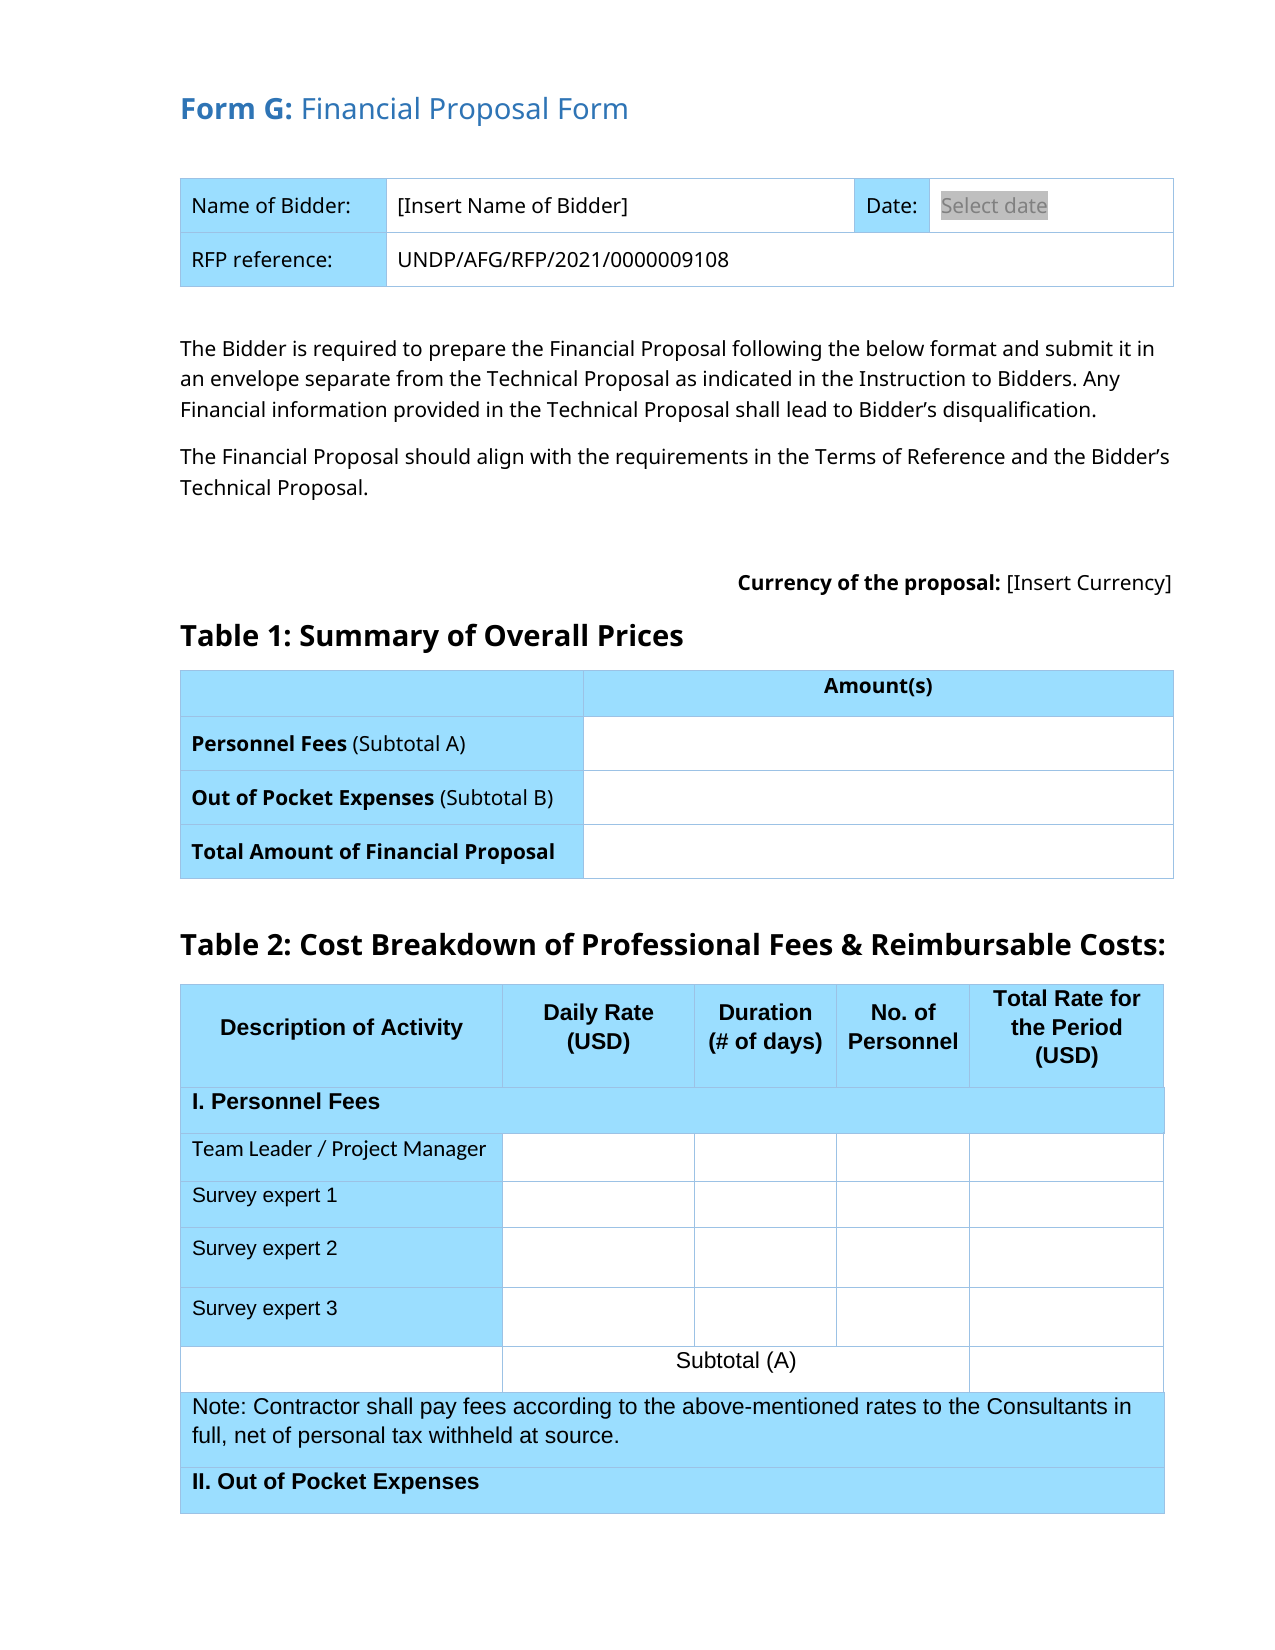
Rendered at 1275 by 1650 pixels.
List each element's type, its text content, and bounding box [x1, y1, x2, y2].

table_cell [695, 1134, 836, 1181]
table_cell [837, 1228, 969, 1287]
table_cell [970, 1182, 1163, 1227]
table_cell [503, 1228, 694, 1287]
table_cell Survey expert 1 [181, 1182, 502, 1227]
table_cell Survey expert 3 [181, 1288, 502, 1346]
table_cell [695, 1228, 836, 1287]
table_cell [695, 1182, 836, 1227]
table_cell [181, 1347, 502, 1392]
table_cell Total Amount of Financial Proposal [181, 825, 583, 878]
table_cell [837, 1134, 969, 1181]
table_header [181, 671, 583, 716]
table_header Name of Bidder: [181, 179, 386, 232]
table_cell [970, 1347, 1163, 1392]
text Table 2: Cost Breakdown of Professional Fees & Reimbursable Costs: [180, 924, 1172, 964]
subtitle Form G: Financial Proposal Form [180, 88, 1172, 128]
table_header [930, 179, 1173, 232]
text Table 1: Summary of Overall Prices [180, 615, 1172, 655]
table_cell RFP reference: [181, 233, 386, 286]
table_cell Note: Contractor shall pay fees according to the above-mentioned rates to the Consultants in full, net of personal tax withheld at source. [181, 1393, 1164, 1467]
table_header Total Rate for the Period (USD) [970, 985, 1163, 1087]
table_cell [503, 1134, 694, 1181]
table_cell UNDP/AFG/RFP/2021/0000009108 [387, 233, 1173, 286]
table_cell [503, 1182, 694, 1227]
table_cell II. Out of Pocket Expenses [181, 1468, 1164, 1513]
table_cell [970, 1228, 1163, 1287]
table_cell Team Leader / Project Manager [181, 1134, 502, 1181]
table_cell Survey expert 2 [181, 1228, 502, 1287]
text The Financial Proposal should align with the requirements in the Terms of Reference and the Bidder’s Technical Proposal. [180, 442, 1172, 502]
text Currency of the proposal: [Insert Currency] [180, 568, 1172, 596]
table_cell Subtotal (A) [503, 1347, 969, 1392]
table_cell [503, 1288, 694, 1346]
table_header Amount(s) [584, 671, 1173, 716]
table_header Date: [855, 179, 929, 232]
table_header Daily Rate (USD) [503, 985, 694, 1087]
text The Bidder is required to prepare the Financial Proposal following the below format and submit it in an envelope separate from the Technical Proposal as indicated in the Instruction to Bidders. Any Financial information provided in the Technical Proposal shall lead to Bidder’s disqualification. [180, 334, 1172, 424]
table_header No. of Personnel [837, 985, 969, 1087]
table_cell [584, 717, 1173, 770]
table_cell [695, 1288, 836, 1346]
table_cell Personnel Fees (Subtotal A) [181, 717, 583, 770]
table_cell [837, 1182, 969, 1227]
table_cell [584, 825, 1173, 878]
table_cell [584, 771, 1173, 824]
table_cell [970, 1288, 1163, 1346]
table_header Description of Activity [181, 985, 502, 1087]
table_header Duration (# of days) [695, 985, 836, 1087]
table_cell Out of Pocket Expenses (Subtotal B) [181, 771, 583, 824]
table_cell [970, 1134, 1163, 1181]
table_cell [837, 1288, 969, 1346]
table_cell I. Personnel Fees [181, 1088, 1164, 1133]
table_header [Insert Name of Bidder] [387, 179, 854, 232]
